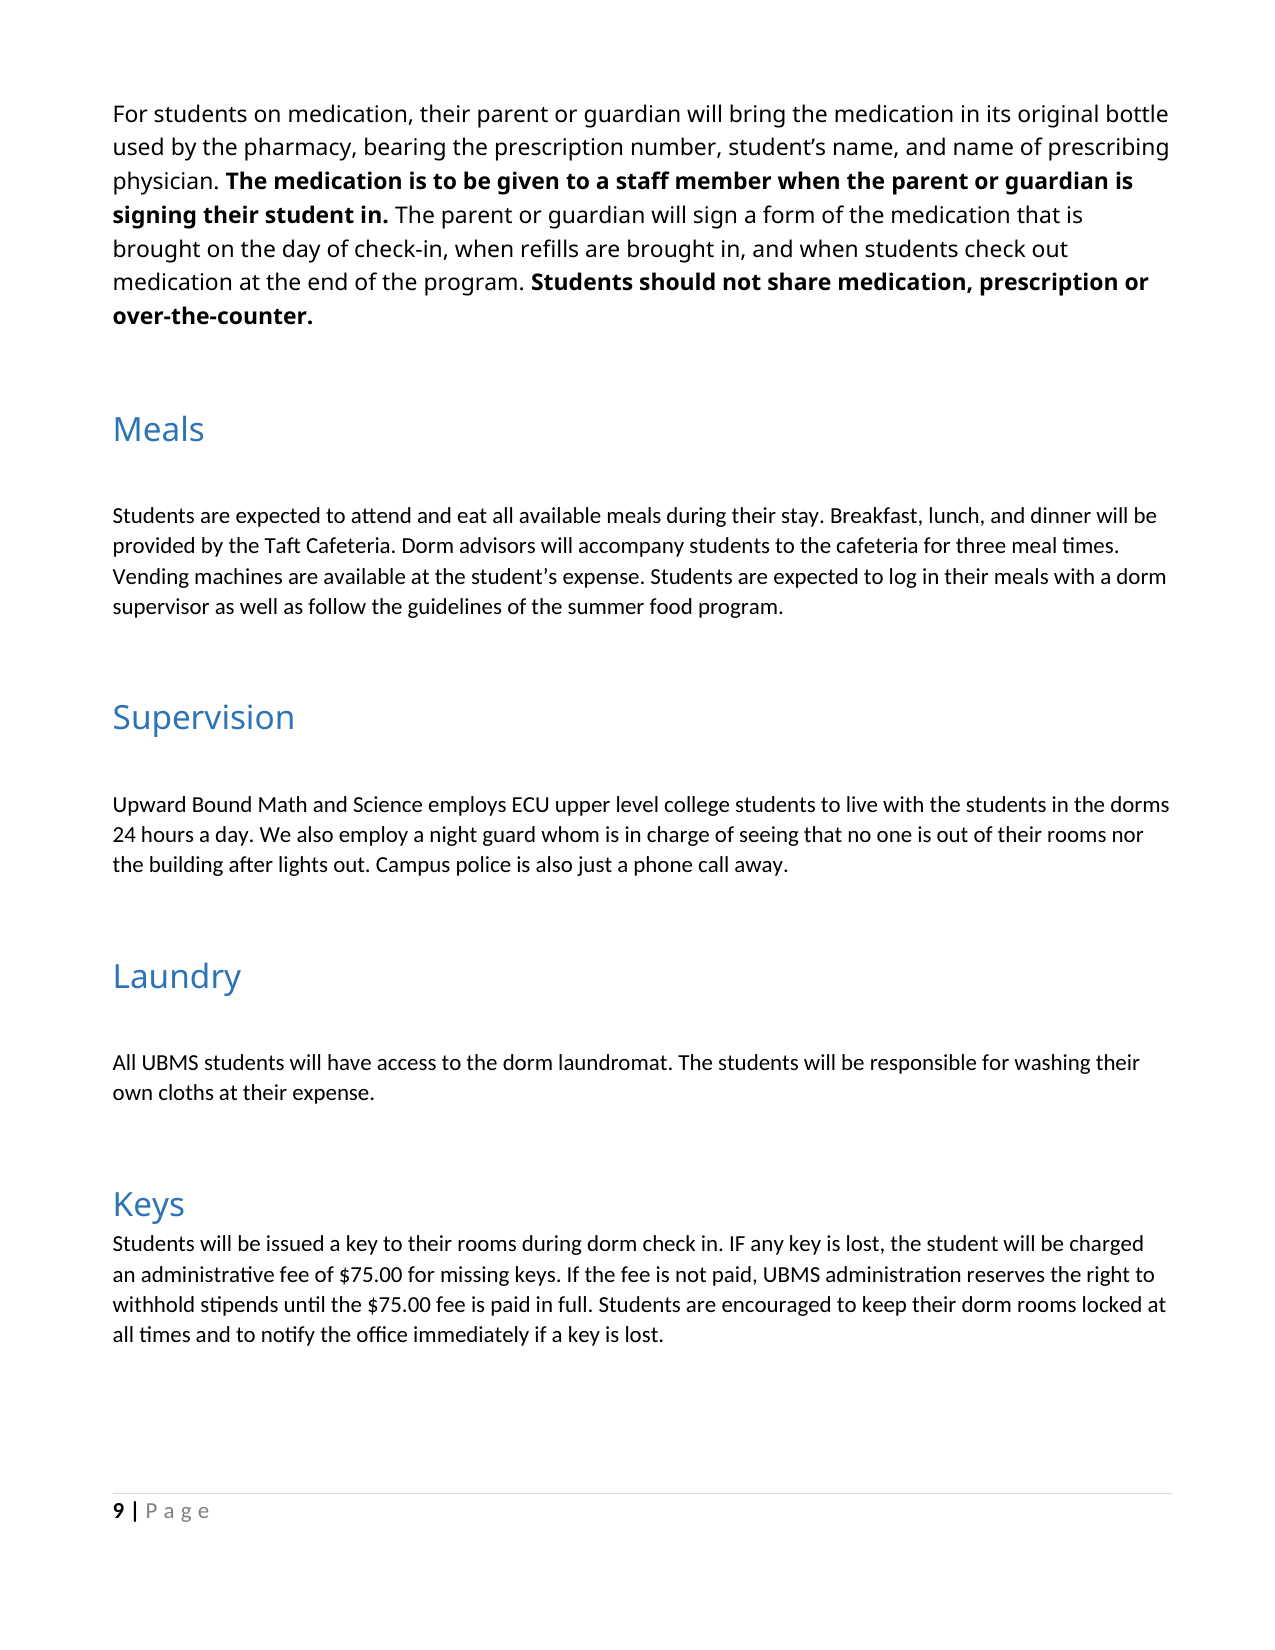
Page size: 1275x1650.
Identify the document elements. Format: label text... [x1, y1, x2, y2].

text Students are expected to attend and eat all available meals during their stay. Breakfast, lunch, and dinner will be provided by the Taft Cafeteria. Dorm advisors will accompany students to the cafeteria for three meal times. Vending machines are available at the student’s expense. Students are expected to log in their meals with a dorm supervisor as well as follow the guidelines of the summer food program. [112, 501, 1172, 620]
subtitle Keys [112, 1181, 1172, 1226]
text Upward Bound Math and Science employs ECU upper level college students to live with the students in the dorms 24 hours a day. We also employ a night guard whom is in charge of seeing that no one is out of their rooms nor the building after lights out. Campus police is also just a phone call away. [112, 790, 1172, 878]
subtitle Supervision [112, 694, 1172, 739]
text All UBMS students will have access to the dorm laundromat. The students will be responsible for washing their own cloths at their expense. [112, 1048, 1172, 1107]
text Students will be issued a key to their rooms during dorm check in. IF any key is lost, the student will be charged an administrative fee of $75.00 for missing keys. If the fee is not paid, UBMS administration reserves the right to withhold stipends until the $75.00 fee is paid in full. Students are encouraged to keep their dorm rooms locked at all times and to notify the office immediately if a key is lost. [112, 1229, 1172, 1348]
subtitle Meals [112, 406, 1172, 451]
text For students on medication, their parent or guardian will bring the medication in its original bottle used by the pharmacy, bearing the prescription number, student’s name, and name of prescribing physician. The medication is to be given to a staff member when the parent or guardian is signing their student in. The parent or guardian will sign a form of the medication that is brought on the day of check-in, when refills are brought in, and when students check out medication at the end of the program. Students should not share medication, prescription or over-the-counter. [112, 97, 1172, 331]
subtitle Laundry [112, 952, 1172, 998]
